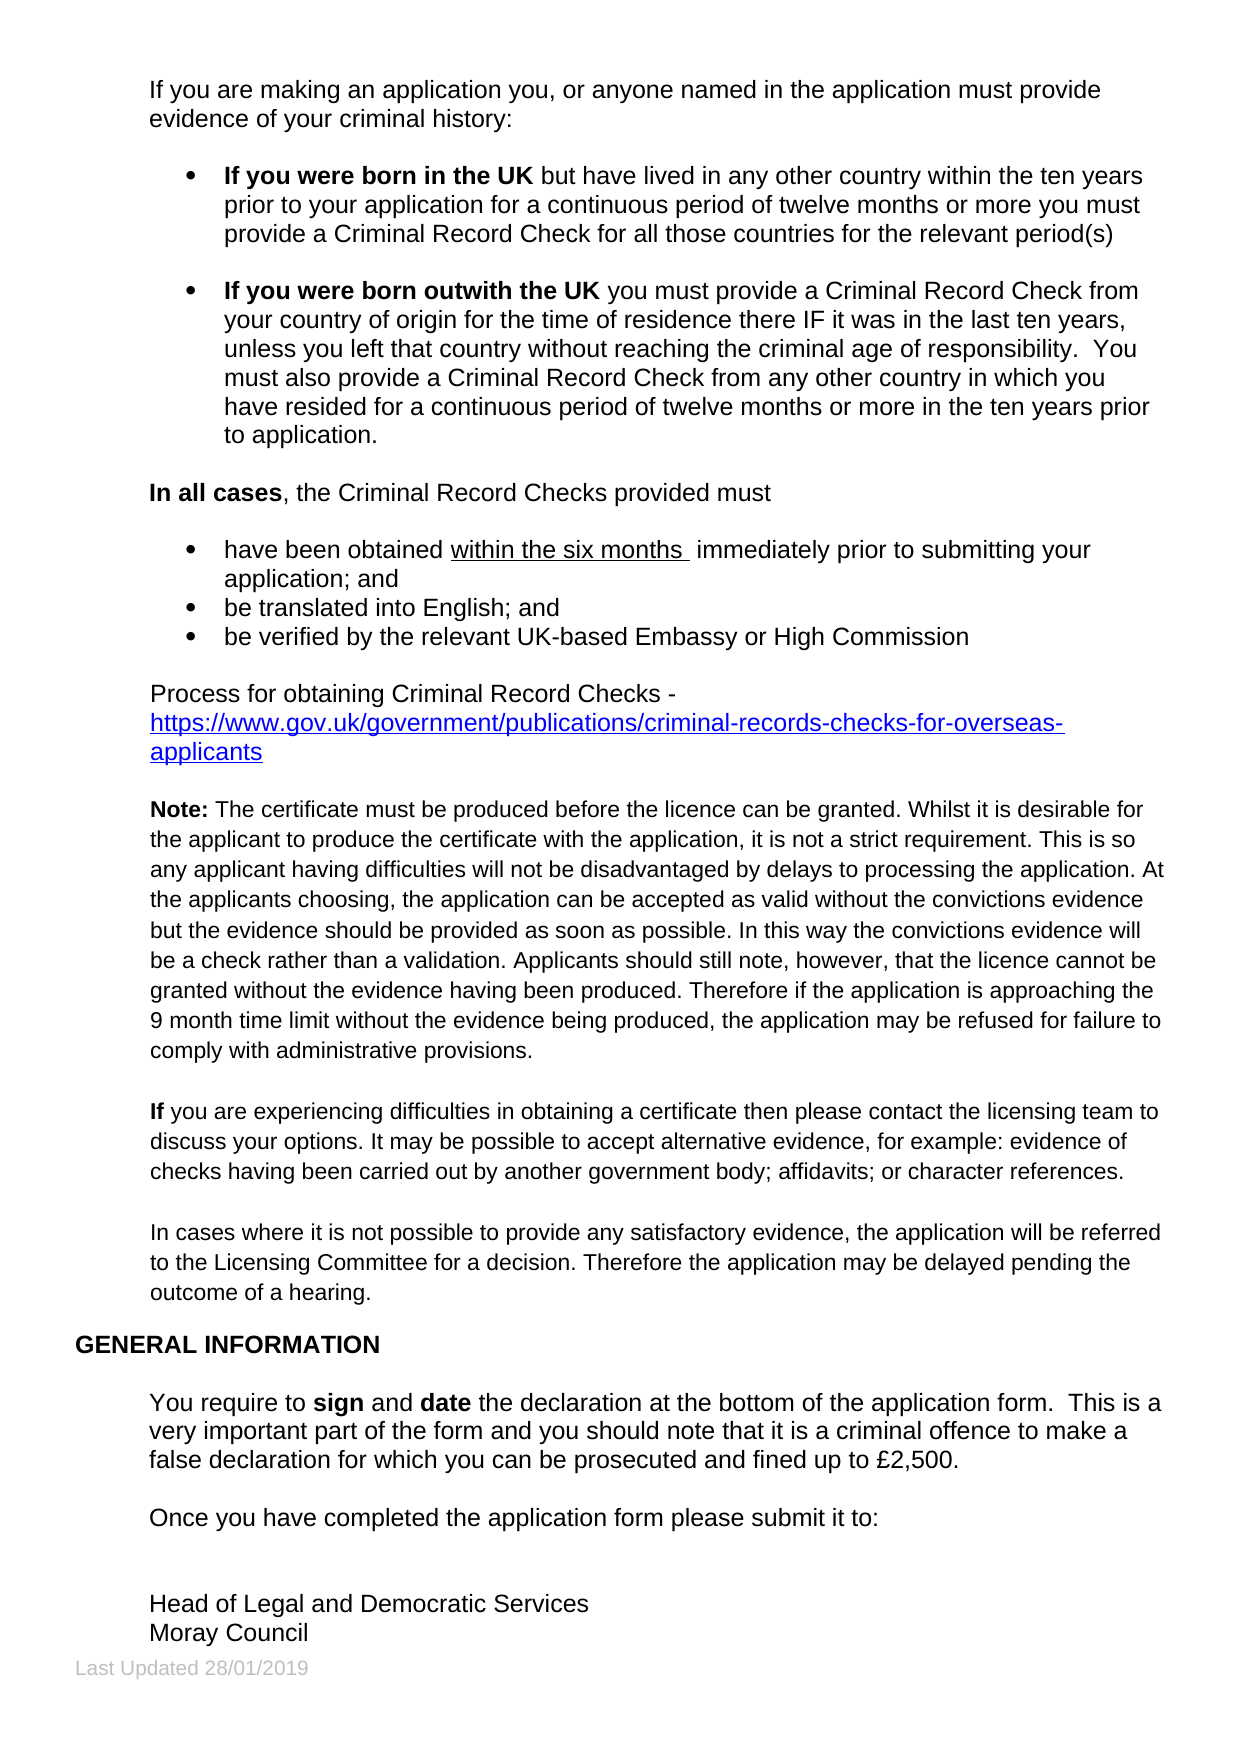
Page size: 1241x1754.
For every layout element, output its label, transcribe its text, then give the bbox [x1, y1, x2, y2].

text If you are making an application you, or anyone named in the application must provide evidence of your criminal history: [149, 75, 1165, 132]
list Note: The certificate must be produced before the licence can be granted. Whilst it is desirable for the applicant to produce the certificate with the application, it is not a strict requirement. This is so any applicant having difficulties will not be disadvantaged by delays to processing the application. At the applicants choosing, the application can be accepted as valid without the convictions evidence but the evidence should be provided as soon as possible. In this way the convictions evidence will be a check rather than a validation. Applicants should still note, however, that the licence cannot be granted without the evidence having been produced. Therefore if the application is approaching the 9 month time limit without the evidence being produced, the application may be refused for failure to comply with administrative provisions. [150, 796, 1165, 1064]
text Moray Council [149, 1618, 1165, 1646]
list be translated into English; and [186, 593, 1165, 622]
text Once you have completed the application form please submit it to: [149, 1503, 1165, 1531]
list have been obtained within the six months immediately prior to submitting your application; and [186, 535, 1165, 593]
list In cases where it is not possible to provide any satisfactory evidence, the application will be referred to the Licensing Committee for a decision. Therefore the application may be delayed pending the outcome of a hearing. [150, 1219, 1165, 1305]
list If you are experiencing difficulties in obtaining a certificate then please contact the licensing team to discuss your options. It may be possible to accept alternative evidence, for example: evidence of checks having been carried out by another government body; affidavits; or character references. [150, 1098, 1165, 1184]
text GENERAL INFORMATION [75, 1330, 1165, 1359]
text Process for obtaining Criminal Record Checks - https://www.gov.uk/government/publications/criminal-records-checks-for-overseas-applicants [150, 679, 1165, 766]
list If you were born in the UK but have lived in any other country within the ten years prior to your application for a continuous period of twelve months or more you must provide a Criminal Record Check for all those countries for the relevant period(s) [186, 161, 1165, 248]
list be verified by the relevant UK-based Embassy or High Commission [186, 622, 1165, 651]
list If you were born outwith the UK you must provide a Criminal Record Check from your country of origin for the time of residence there IF it was in the last ten years, unless you left that country without reaching the criminal age of responsibility. You must also provide a Criminal Record Check from any other country in which you have resided for a continuous period of twelve months or more in the ten years prior to application. [186, 276, 1165, 449]
text In all cases, the Criminal Record Checks provided must [149, 478, 1165, 506]
text You require to sign and date the declaration at the bottom of the application form. This is a very important part of the form and you should note that it is a criminal offence to make a false declaration for which you can be prosecuted and fined up to £2,500. [149, 1388, 1165, 1474]
text Head of Legal and Democratic Services [149, 1589, 1165, 1618]
